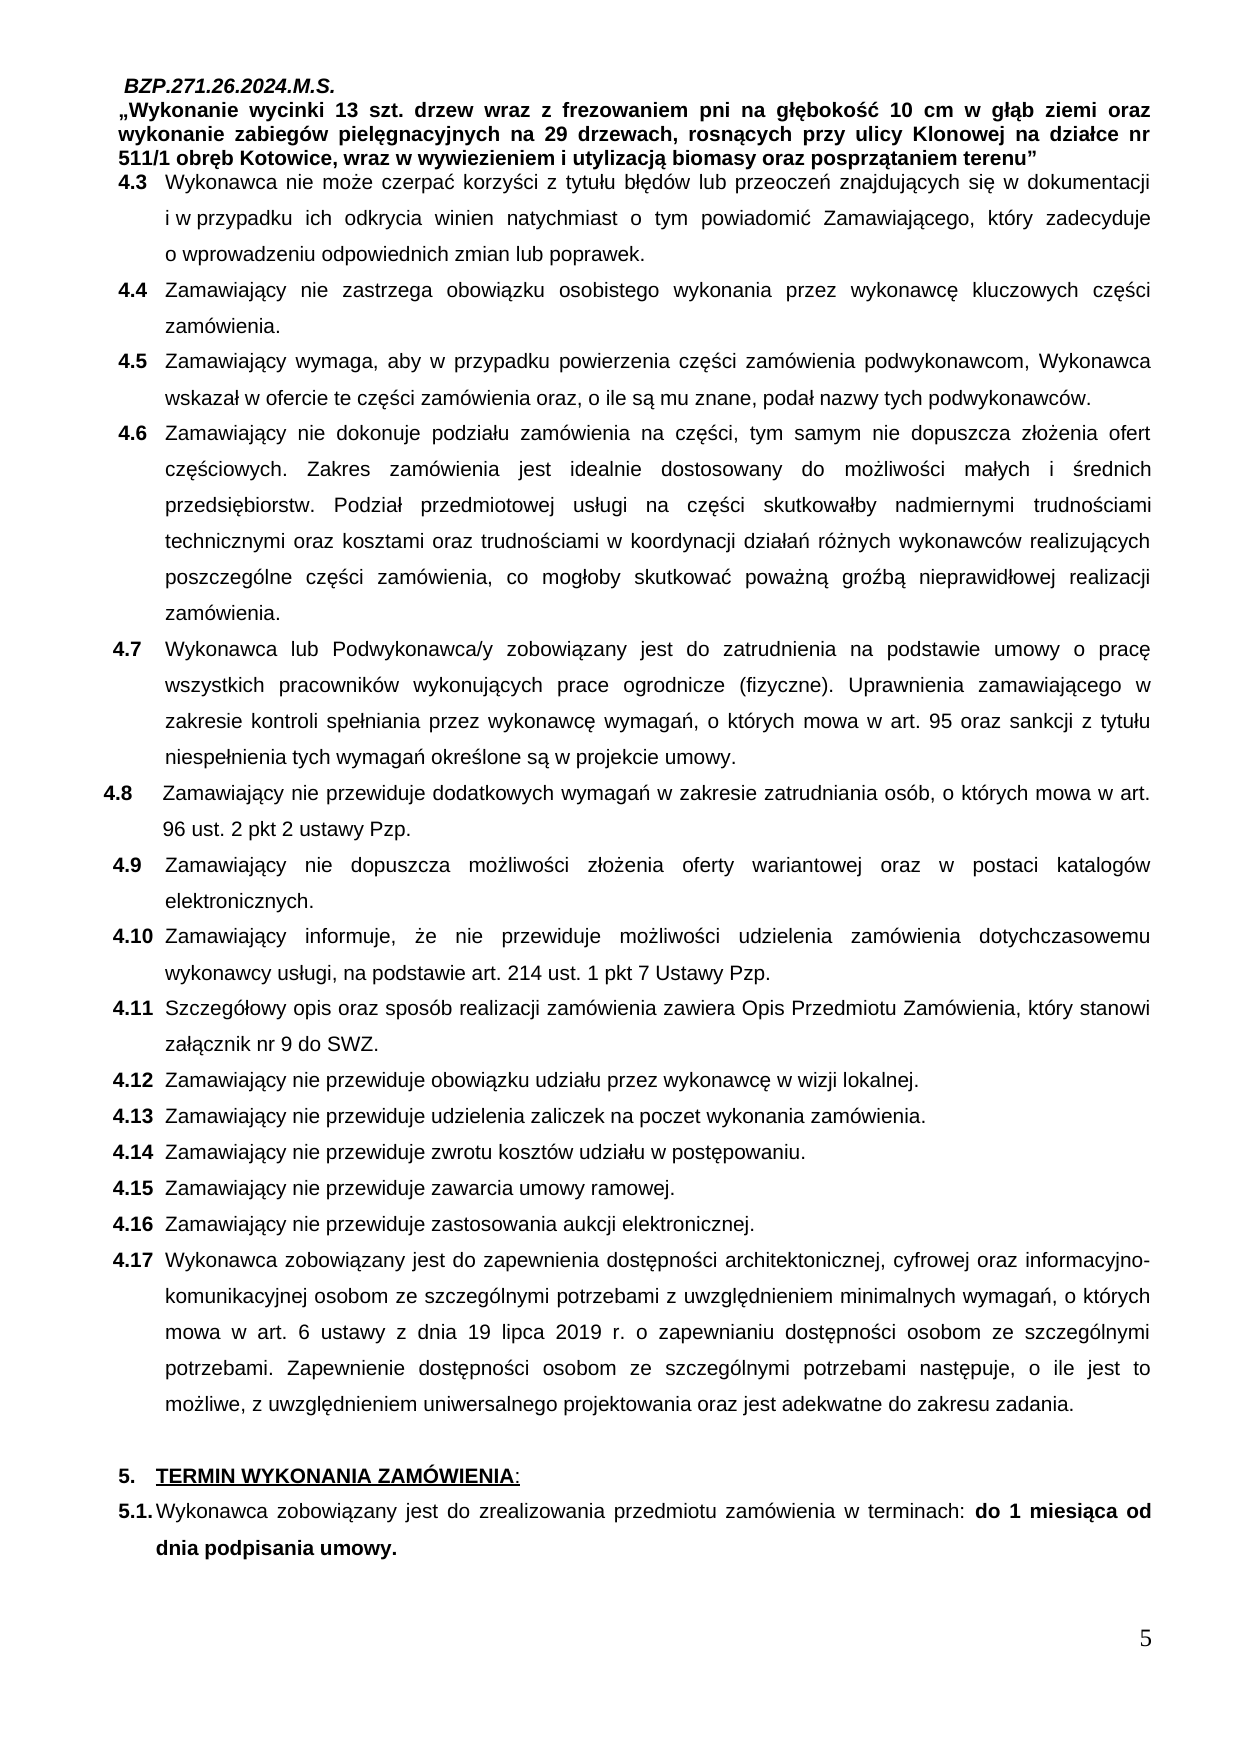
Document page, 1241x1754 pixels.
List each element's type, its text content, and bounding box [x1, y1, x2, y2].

list Zamawiający nie zastrzega obowiązku osobistego wykonania przez wykonawcę kluczowych części zamówienia. [118, 277, 1152, 337]
list Zamawiający wymaga, aby w przypadku powierzenia części zamówienia podwykonawcom, Wykonawca wskazał w ofercie te części zamówienia oraz, o ile są mu znane, podał nazwy tych podwykonawców. [118, 349, 1152, 409]
list Zamawiający nie przewiduje obowiązku udziału przez wykonawcę w wizji lokalnej. [113, 1068, 1152, 1092]
list Zamawiający nie przewiduje zawarcia umowy ramowej. [113, 1176, 1152, 1200]
list Wykonawca zobowiązany jest do zrealizowania przedmiotu zamówienia w terminach: do 1 miesiąca od dnia podpisania umowy. [118, 1499, 1152, 1559]
list Zamawiający nie przewiduje zastosowania aukcji elektronicznej. [113, 1212, 1152, 1236]
list Wykonawca nie może czerpać korzyści z tytułu błędów lub przeoczeń znajdujących się w dokumentacji i w przypadku ich odkrycia winien natychmiast o tym powiadomić Zamawiającego, który zadecyduje o wprowadzeniu odpowiednich zmian lub poprawek. [118, 170, 1152, 266]
list Wykonawca lub Podwykonawca/y zobowiązany jest do zatrudnienia na podstawie umowy o pracę wszystkich pracowników wykonujących prace ogrodnicze (fizyczne). Uprawnienia zamawiającego w zakresie kontroli spełniania przez wykonawcę wymagań, o których mowa w art. 95 oraz sankcji z tytułu niespełnienia tych wymagań określone są w projekcie umowy. [113, 637, 1152, 769]
list Zamawiający nie przewiduje udzielenia zaliczek na poczet wykonania zamówienia. [113, 1104, 1152, 1128]
list Zamawiający nie dokonuje podziału zamówienia na części, tym samym nie dopuszcza złożenia ofert częściowych. Zakres zamówienia jest idealnie dostosowany do możliwości małych i średnich przedsiębiorstw. Podział przedmiotowej usługi na części skutkowałby nadmiernymi trudnościami technicznymi oraz kosztami oraz trudnościami w koordynacji działań różnych wykonawców realizujących poszczególne części zamówienia, co mogłoby skutkować poważną groźbą nieprawidłowej realizacji zamówienia. [118, 421, 1152, 625]
list Szczegółowy opis oraz sposób realizacji zamówienia zawiera Opis Przedmiotu Zamówienia, który stanowi załącznik nr 9 do SWZ. [113, 996, 1152, 1056]
list Zamawiający nie dopuszcza możliwości złożenia oferty wariantowej oraz w postaci katalogów elektronicznych. [113, 852, 1152, 912]
list TERMIN WYKONANIA ZAMÓWIENIA: [118, 1463, 1152, 1487]
list Zamawiający informuje, że nie przewiduje możliwości udzielenia zamówienia dotychczasowemu wykonawcy usługi, na podstawie art. 214 ust. 1 pkt 7 Ustawy Pzp. [113, 924, 1152, 984]
list Zamawiający nie przewiduje dodatkowych wymagań w zakresie zatrudniania osób, o których mowa w art. 96 ust. 2 pkt 2 ustawy Pzp. [103, 781, 1152, 841]
list Wykonawca zobowiązany jest do zapewnienia dostępności architektonicznej, cyfrowej oraz informacyjno-komunikacyjnej osobom ze szczególnymi potrzebami z uwzględnieniem minimalnych wymagań, o których mowa w art. 6 ustawy z dnia 19 lipca 2019 r. o zapewnianiu dostępności osobom ze szczególnymi potrzebami. Zapewnienie dostępności osobom ze szczególnymi potrzebami następuje, o ile jest to możliwe, z uwzględnieniem uniwersalnego projektowania oraz jest adekwatne do zakresu zadania. [113, 1248, 1152, 1416]
list Zamawiający nie przewiduje zwrotu kosztów udziału w postępowaniu. [113, 1140, 1152, 1164]
